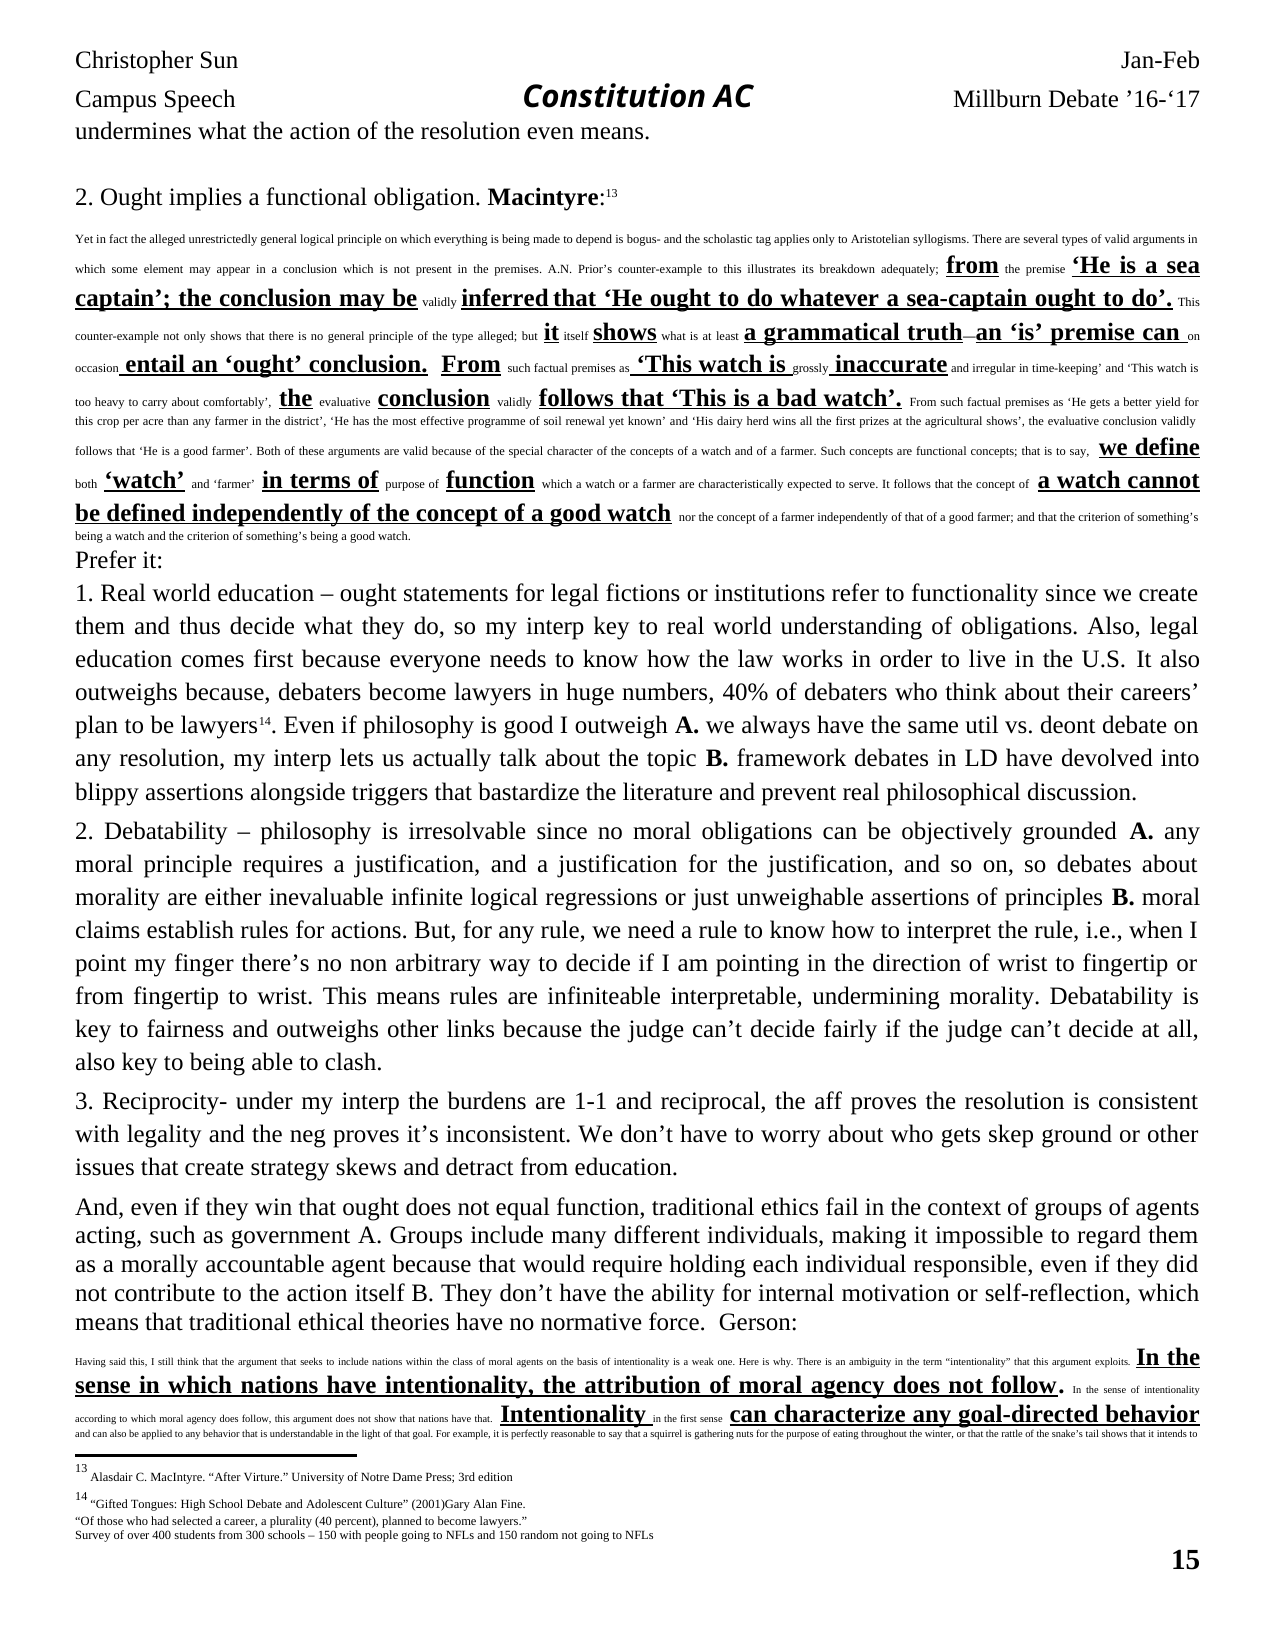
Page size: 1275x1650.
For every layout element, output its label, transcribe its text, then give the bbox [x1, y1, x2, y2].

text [75, 116, 1200, 145]
text And, even if they win that ought does not equal function, traditional ethics fail in the context of groups of agents acting, such as government A. Groups include many different individuals, making it impossible to regard them as a morally accountable agent because that would require holding each individual responsible, even if they did not contribute to the action itself B. They don’t have the ability for internal motivation or self-reflection, which means that traditional ethical theories have no normative force. Gerson: [75, 1192, 1200, 1335]
text 2. Debatability – philosophy is irresolvable since no moral obligations can be objectively grounded A. any moral principle requires a justification, and a justification for the justification, and so on, so debates about morality are either inevaluable infinite logical regressions or just unweighable assertions of principles B. moral claims establish rules for actions. But, for any rule, we need a rule to know how to interpret the rule, i.e., when I point my finger there’s no non arbitrary way to decide if I am pointing in the direction of wrist to fingertip or from fingertip to wrist. This means rules are infiniteable interpretable, undermining morality. Debatability is key to fairness and outweighs other links because the judge can’t decide fairly if the judge can’t decide at all, also key to being able to clash. [75, 816, 1200, 1076]
text 3. Reciprocity- under my interp the burdens are 1-1 and reciprocal, the aff proves the resolution is consistent with legality and the neg proves it’s inconsistent. We don’t have to worry about who gets skep ground or other issues that create strategy skews and detract from education. [75, 1086, 1200, 1181]
text Yet in fact the alleged unrestrictedly general logical principle on which everything is being made to depend is bogus- and the scholastic tag applies only to Aristotelian syllogisms. There are several types of valid arguments in which some element may appear in a conclusion which is not present in the premises. A.N. Prior’s counter-example to this illustrates its breakdown adequately; from the premise ‘He is a sea captain’; the conclusion may be validly inferred that ‘He ought to do whatever a sea-captain ought to do’. This counter-example not only shows that there is no general principle of the type alleged; but it itself shows what is at least a grammatical truth—an ‘is’ premise can on occasion entail an ‘ought’ conclusion. From such factual premises as ‘This watch is grossly inaccurate and irregular in time-keeping’ and ‘This watch is too heavy to carry about comfortably’, the evaluative conclusion validly follows that ‘This is a bad watch’. From such factual premises as ‘He gets a better yield for this crop per acre than any farmer in the district’, ‘He has the most effective programme of soil renewal yet known’ and ‘His dairy herd wins all the first prizes at the agricultural shows’, the evaluative conclusion validly follows that ‘He is a good farmer’. Both of these arguments are valid because of the special character of the concepts of a watch and of a farmer. Such concepts are functional concepts; that is to say, we define both ‘watch’ and ‘farmer’ in terms of purpose of function which a watch or a farmer are characteristically expected to serve. It follows that the concept of a watch cannot be defined independently of the concept of a good watch nor the concept of a farmer independently of that of a good farmer; and that the criterion of something’s being a watch and the criterion of something’s being a good watch. [75, 232, 1200, 543]
text 2. Ought implies a functional obligation. Macintyre: [75, 182, 1200, 211]
text 1. Real world education – ought statements for legal fictions or institutions refer to functionality since we create them and thus decide what they do, so my interp key to real world understanding of obligations. Also, legal education comes first because everyone needs to know how the law works in order to live in the U.S. It also outweighs because, debaters become lawyers in huge numbers, 40% of debaters who think about their careers’ plan to be lawyers. Even if philosophy is good I outweigh A. we always have the same util vs. deont debate on any resolution, my interp lets us actually talk about the topic B. framework debates in LD have devolved into blippy assertions alongside triggers that bastardize the literature and prevent real philosophical discussion. [75, 578, 1200, 805]
text Prefer it: [75, 545, 1200, 574]
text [75, 1342, 1200, 1440]
